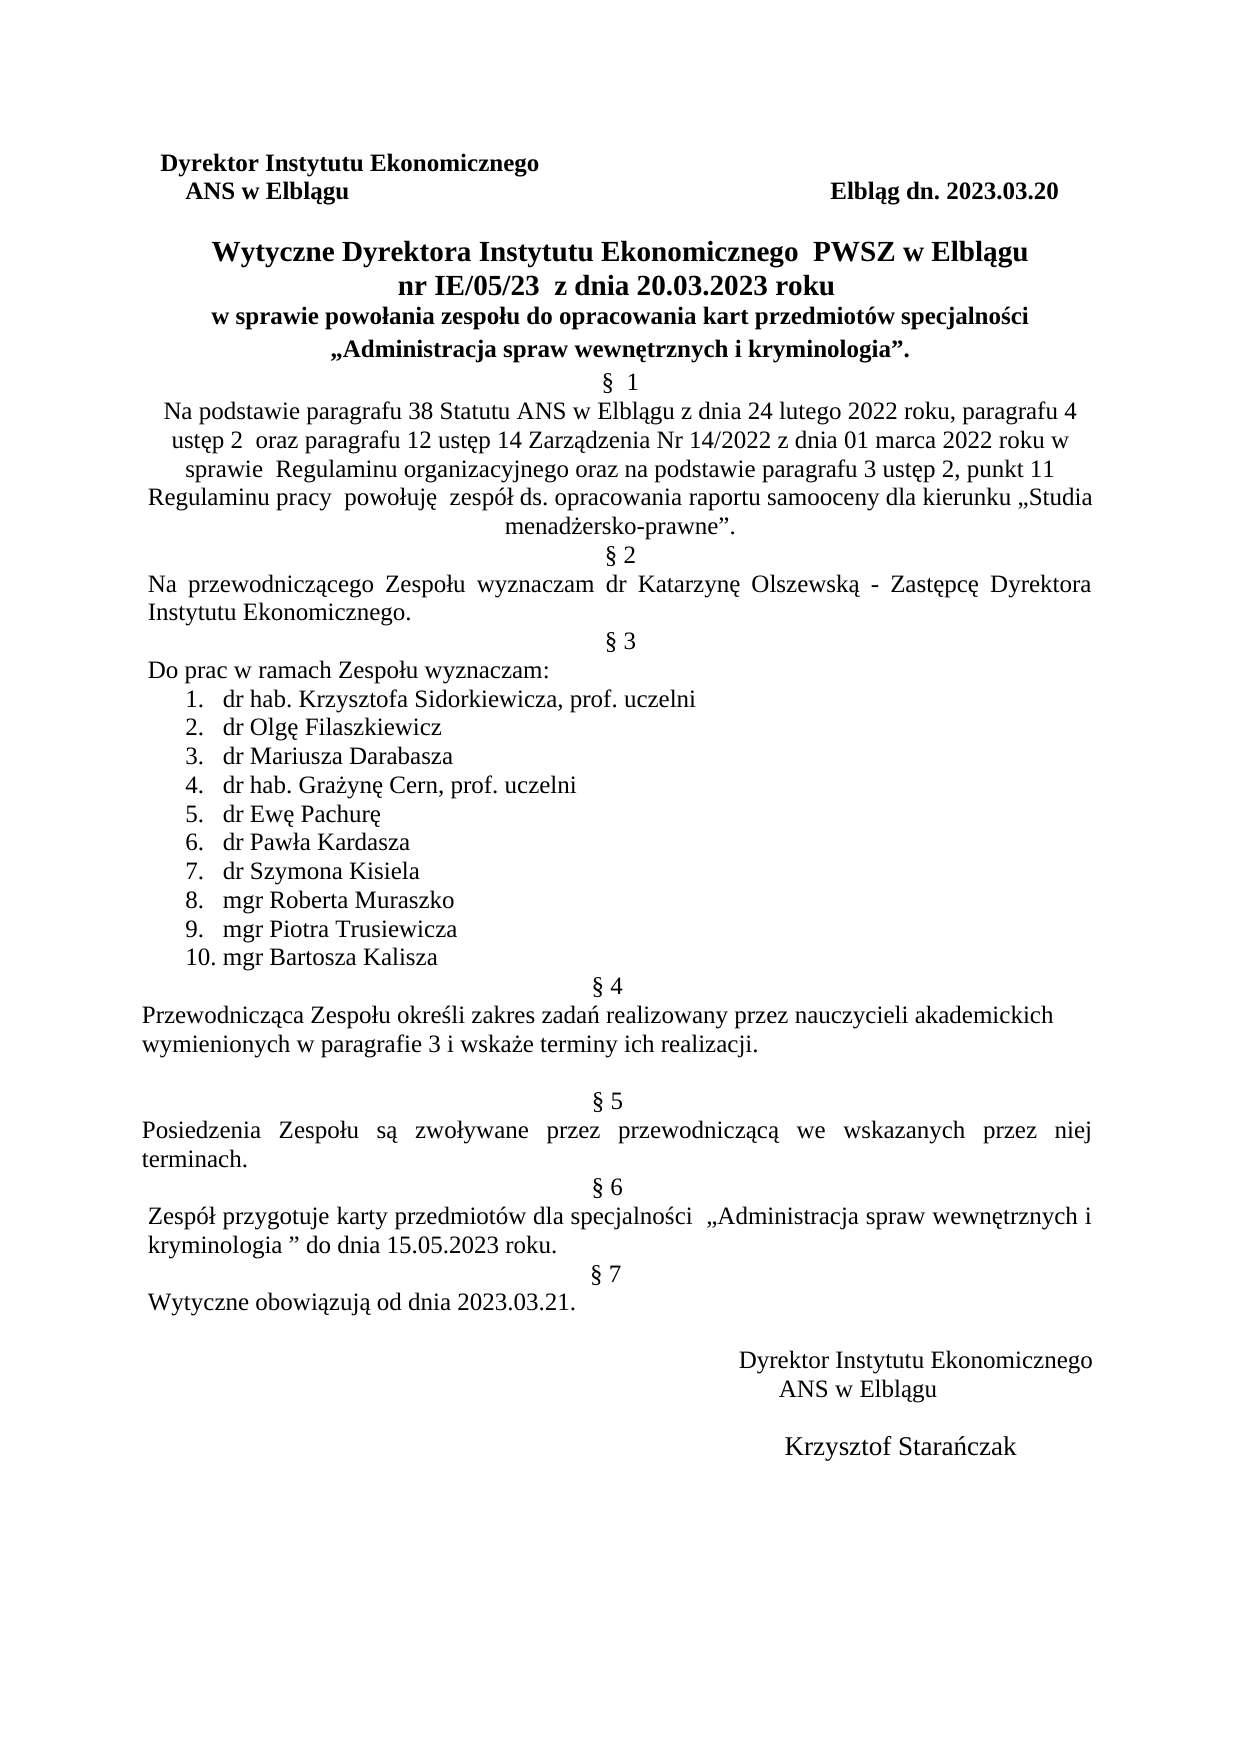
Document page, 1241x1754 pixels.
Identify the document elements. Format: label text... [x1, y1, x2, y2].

list dr Mariusza Darabasza [185, 741, 1093, 770]
list Dyrektor Instytutu Ekonomicznego [0, 1345, 1093, 1374]
text § 3 [148, 626, 1093, 655]
list dr hab. Krzysztofa Sidorkiewicza, prof. uczelni [185, 684, 1093, 712]
text nr IE/05/23 z dnia 20.03.2023 roku [148, 268, 1093, 301]
list § 4 [216, 971, 1093, 1000]
text § 6 [142, 1172, 1093, 1201]
text Przewodnicząca Zespołu określi zakres zadań realizowany przez nauczycieli akademickich wymienionych w paragrafie 3 i wskaże terminy ich realizacji. [142, 1000, 1093, 1057]
text Na przewodniczącego Zespołu wyznaczam dr Katarzynę Olszewską - Zastępcę Dyrektora Instytutu Ekonomicznego. [148, 569, 1093, 626]
text Dyrektor Instytutu Ekonomicznego ANS w Elblągu Elbląg dn. 2023.03.20 [148, 148, 1093, 205]
text w sprawie powołania zespołu do opracowania kart przedmiotów specjalności „Administracja spraw wewnętrznych i kryminologia”. [148, 301, 1093, 363]
list dr hab. Grażynę Cern, prof. uczelni [185, 770, 1093, 799]
text § 2 [148, 540, 1093, 569]
list Wytyczne obowiązują od dnia 2023.03.21. [148, 1287, 1093, 1316]
list Posiedzenia Zespołu są zwoływane przez przewodniczącą we wskazanych przez niej terminach. [142, 1115, 1093, 1172]
text Do prac w ramach Zespołu wyznaczam: [148, 655, 1093, 684]
text Wytyczne Dyrektora Instytutu Ekonomicznego PWSZ w Elblągu [148, 234, 1093, 268]
list ANS w Elblągu [0, 1374, 1093, 1402]
list Krzysztof Starańczak [0, 1430, 1093, 1462]
list mgr Piotra Trusiewicza [185, 914, 1093, 942]
list dr Pawła Kardasza [185, 827, 1093, 856]
text § 1 [148, 367, 1093, 396]
text Zespół przygotuje karty przedmiotów dla specjalności „Administracja spraw wewnętrznych i kryminologia ” do dnia 15.05.2023 roku. [148, 1201, 1093, 1259]
list § 7 [215, 1259, 1093, 1287]
list mgr Bartosza Kalisza [185, 942, 1093, 971]
text Na podstawie paragrafu 38 Statutu ANS w Elblągu z dnia 24 lutego 2022 roku, paragrafu 4 ustęp 2 oraz paragrafu 12 ustęp 14 Zarządzenia Nr 14/2022 z dnia 01 marca 2022 roku w sprawie Regulaminu organizacyjnego oraz na podstawie paragrafu 3 ustęp 2, punkt 11 Regulaminu pracy powołuję zespół ds. opracowania raportu samooceny dla kierunku „Studia menadżersko-prawne”. [148, 396, 1093, 540]
list dr Szymona Kisiela [185, 856, 1093, 885]
list mgr Roberta Muraszko [185, 885, 1093, 914]
list dr Ewę Pachurę [185, 799, 1093, 827]
list dr Olgę Filaszkiewicz [185, 712, 1093, 741]
text § 5 [142, 1086, 1093, 1115]
